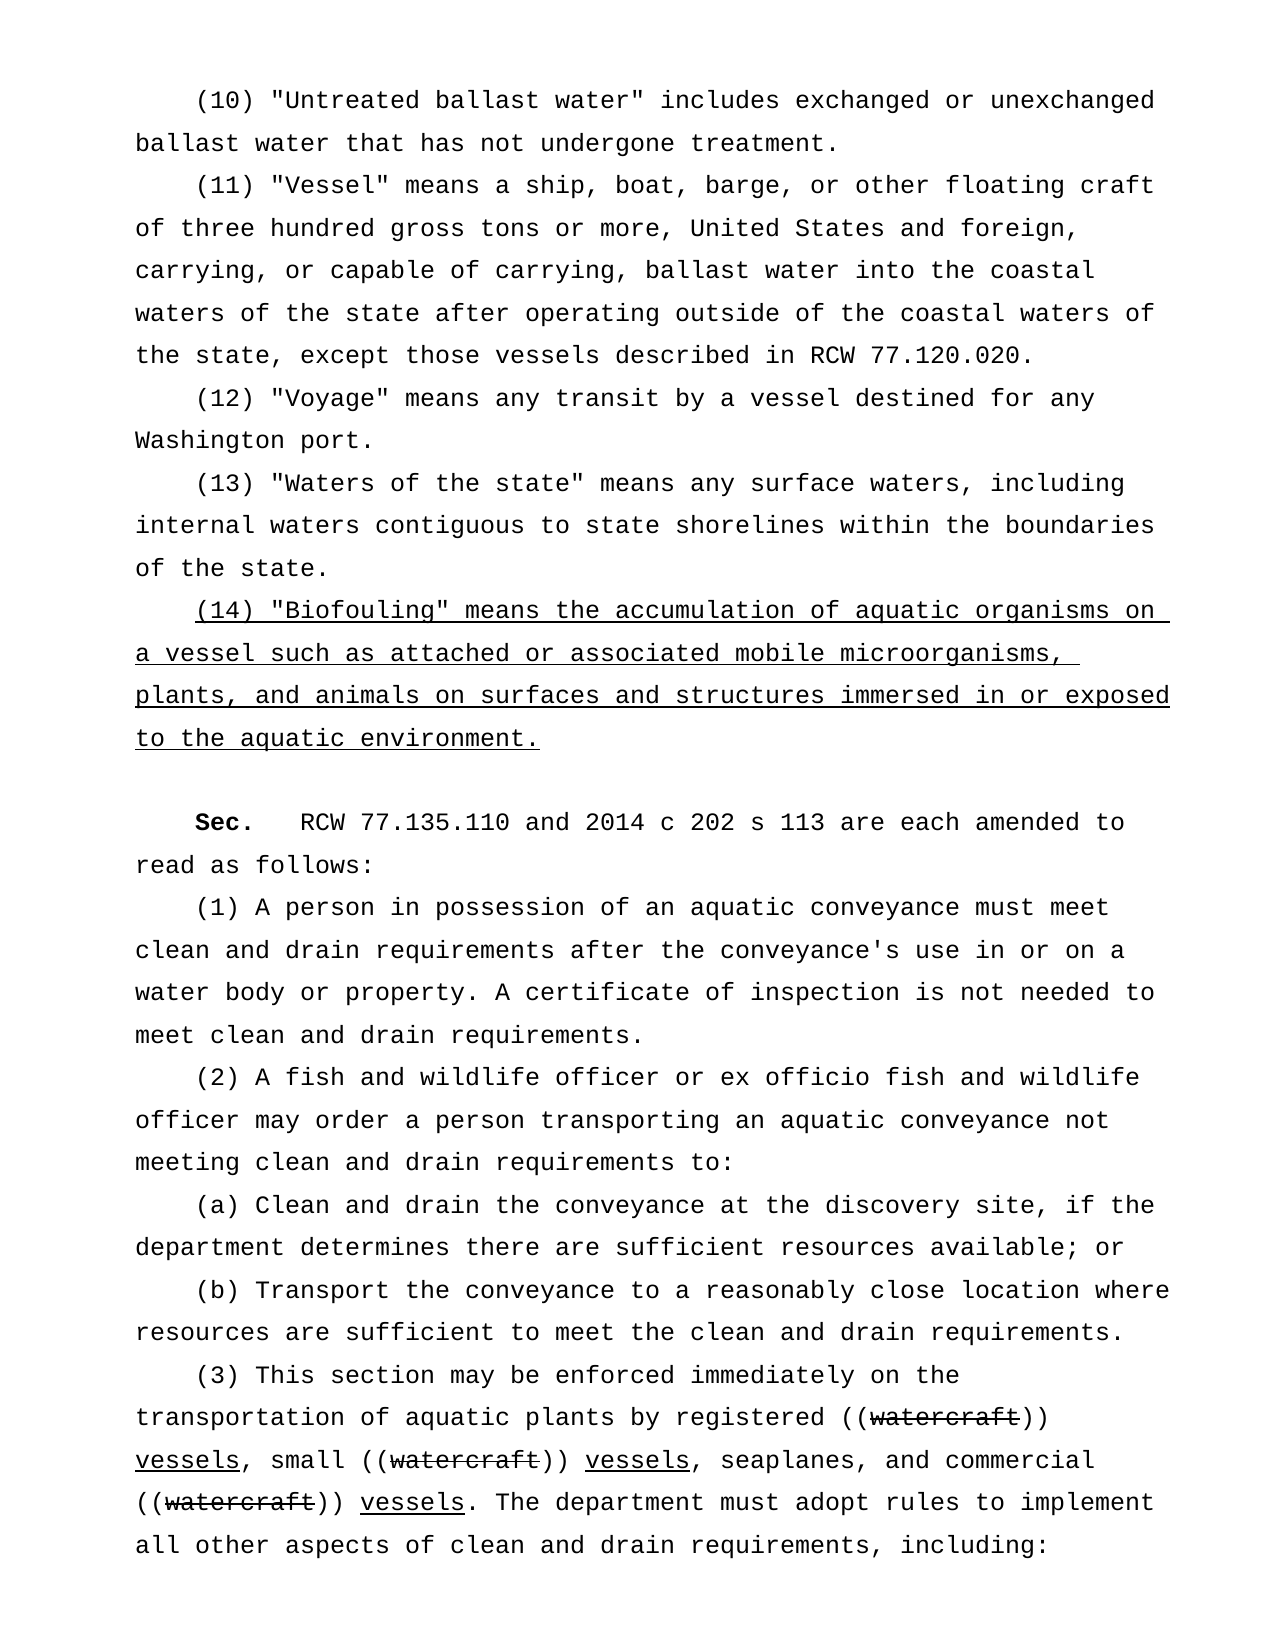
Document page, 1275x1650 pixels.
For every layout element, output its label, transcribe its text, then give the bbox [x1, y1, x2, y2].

text (1) A person in possession of an aquatic conveyance must meet clean and drain requirements after the conveyance's use in or on a water body or property. A certificate of inspection is not needed to meet clean and drain requirements. [135, 882, 1170, 1052]
text (13) "Waters of the state" means any surface waters, including internal waters contiguous to state shorelines within the boundaries of the state. [135, 457, 1170, 585]
text (2) A fish and wildlife officer or ex officio fish and wildlife officer may order a person transporting an aquatic conveyance not meeting clean and drain requirements to: [135, 1052, 1170, 1179]
text (a) Clean and drain the conveyance at the discovery site, if the department determines there are sufficient resources available; or [135, 1179, 1170, 1264]
text (12) "Voyage" means any transit by a vessel destined for any Washington port. [135, 372, 1170, 457]
text (14) "Biofouling" means the accumulation of aquatic organisms on a vessel such as attached or associated mobile microorganisms, plants, and animals on surfaces and structures immersed in or exposed to the aquatic environment. [135, 708, 1170, 755]
text (14) "Biofouling" means the accumulation of aquatic organisms on a vessel such as attached or associated mobile microorganisms, plants, and animals on surfaces and structures immersed in or exposed to the aquatic environment. [135, 585, 1170, 706]
text Sec. RCW 77.135.110 and 2014 c 202 s 113 are each amended to read as follows: [135, 797, 1170, 882]
text (3) This section may be enforced immediately on the transportation of aquatic plants by registered ((watercraft)) vessels, small ((watercraft)) vessels, seaplanes, and commercial ((watercraft)) vessels. The department must adopt rules to implement all other aspects of clean and drain requirements, including: [135, 1349, 1170, 1562]
text (b) Transport the conveyance to a reasonably close location where resources are sufficient to meet the clean and drain requirements. [135, 1264, 1170, 1349]
text (10) "Untreated ballast water" includes exchanged or unexchanged ballast water that has not undergone treatment. [135, 75, 1170, 160]
text (11) "Vessel" means a ship, boat, barge, or other floating craft of three hundred gross tons or more, United States and foreign, carrying, or capable of carrying, ballast water into the coastal waters of the state after operating outside of the coastal waters of the state, except those vessels described in RCW 77.120.020. [135, 160, 1170, 372]
